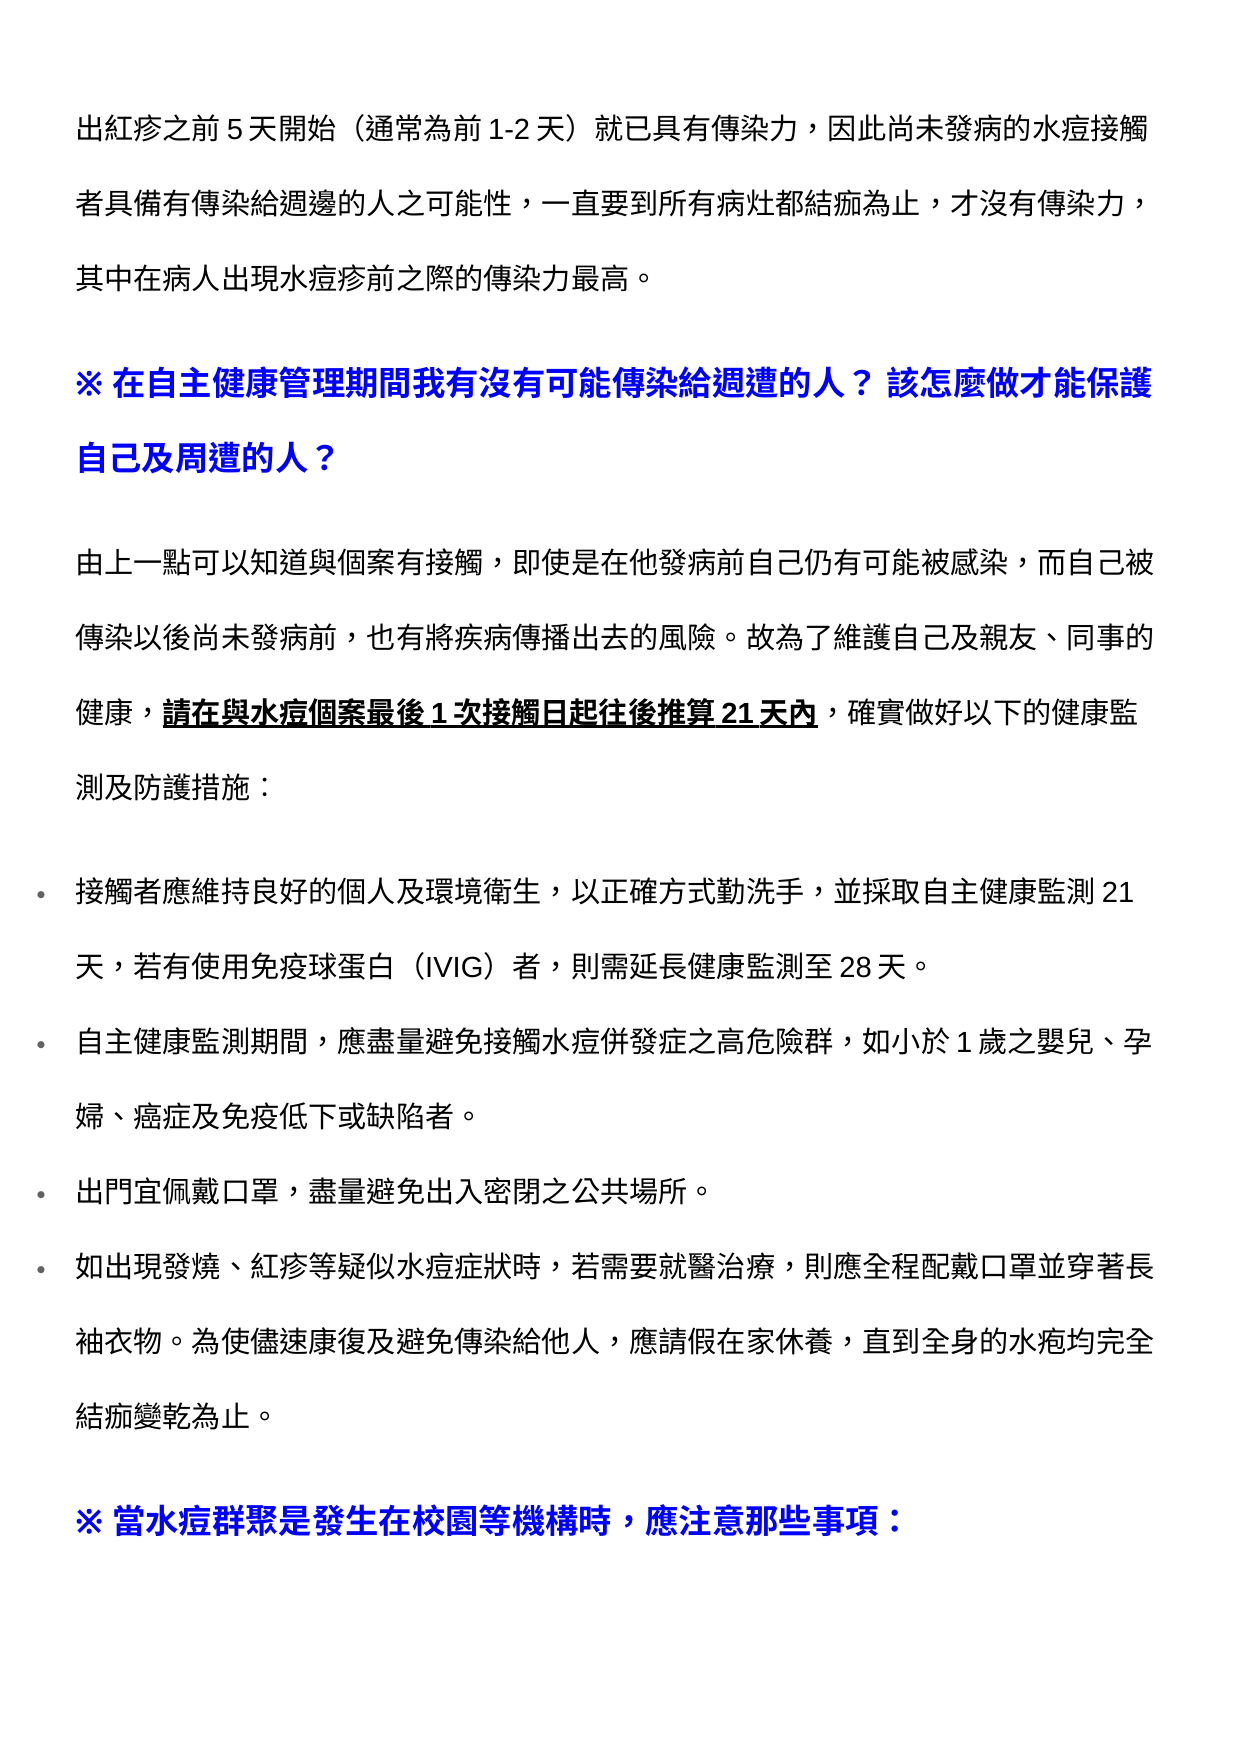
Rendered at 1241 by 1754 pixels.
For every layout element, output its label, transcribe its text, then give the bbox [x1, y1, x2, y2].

text 出紅疹之前5天開始（通常為前1-2天）就已具有傳染力，因此尚未發病的水痘接觸者具備有傳染給週邊的人之可能性，一直要到所有病灶都結痂為止，才沒有傳染力，其中在病人出現水痘疹前之際的傳染力最高。 [75, 89, 1165, 314]
list 自主健康監測期間，應盡量避免接觸水痘併發症之高危險群，如小於1歲之嬰兒、孕婦、癌症及免疫低下或缺陷者。 [37, 1002, 1165, 1152]
list 如出現發燒、紅疹等疑似水痘症狀時，若需要就醫治療，則應全程配戴口罩並穿著長袖衣物。為使儘速康復及避免傳染給他人，應請假在家休養，直到全身的水疱均完全結痂變乾為止。 [37, 1227, 1165, 1452]
text ※ 在自主健康管理期間我有沒有可能傳染給週遭的人？ 該怎麼做才能保護自己及周遭的人？ [75, 344, 1165, 494]
text 由上一點可以知道與個案有接觸，即使是在他發病前自己仍有可能被感染，而自己被傳染以後尚未發病前，也有將疾病傳播出去的風險。故為了維護自己及親友、同事的健康，請在與水痘個案最後1次接觸日起往後推算21天內，確實做好以下的健康監測及防護措施︰ [75, 523, 1165, 823]
list 接觸者應維持良好的個人及環境衛生，以正確方式勤洗手，並採取自主健康監測21天，若有使用免疫球蛋白（IVIG）者，則需延長健康監測至28天。 [37, 852, 1165, 1002]
list 出門宜佩戴口罩，盡量避免出入密閉之公共場所。 [37, 1152, 1165, 1227]
text ※ 當水痘群聚是發生在校園等機構時，應注意那些事項： [75, 1481, 1165, 1556]
